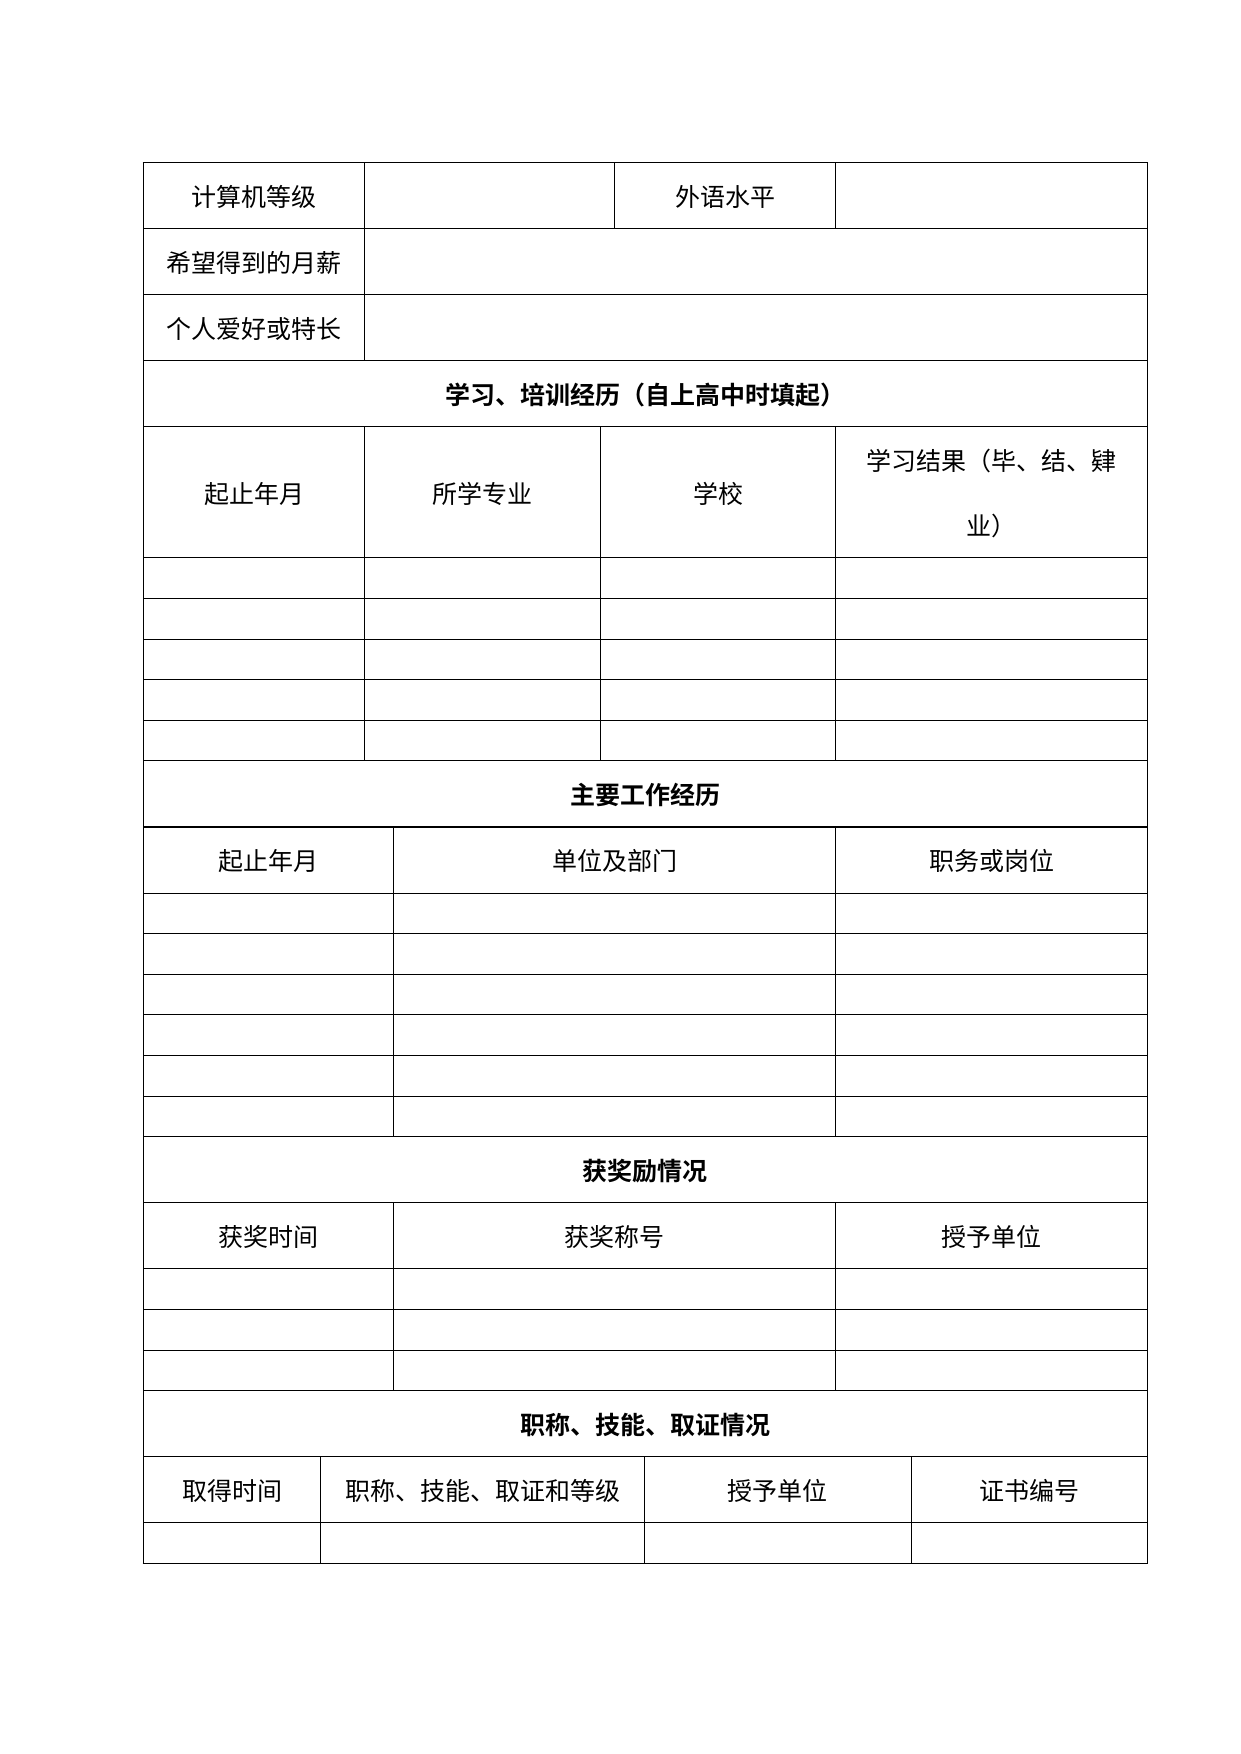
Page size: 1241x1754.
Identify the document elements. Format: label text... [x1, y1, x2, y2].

table_cell [836, 975, 1147, 1014]
table_cell 学习、培训经历（自上高中时填起） [144, 361, 1147, 426]
table_cell [144, 1269, 393, 1309]
table_cell [144, 680, 364, 720]
table_cell [601, 721, 835, 760]
table_cell [144, 558, 364, 598]
table_cell [601, 558, 835, 598]
table_cell 职务或岗位 [836, 828, 1147, 892]
table_cell [836, 934, 1147, 974]
table_cell 获奖时间 [144, 1203, 393, 1268]
table_cell [394, 1097, 835, 1136]
table_cell 计算机等级 [144, 163, 364, 228]
table_cell [144, 1097, 393, 1136]
table_cell [144, 1015, 393, 1055]
table_cell [144, 1523, 320, 1563]
table_cell [601, 599, 835, 638]
table_cell [144, 975, 393, 1014]
table_cell 单位及部门 [394, 828, 835, 892]
table_cell 个人爱好或特长 [144, 295, 364, 360]
table_cell [836, 1056, 1147, 1096]
table_cell [836, 558, 1147, 598]
table_cell [836, 163, 1147, 228]
table_cell [836, 1015, 1147, 1055]
table_cell 取得时间 [144, 1457, 320, 1522]
table_cell 职称、技能、取证情况 [144, 1391, 1147, 1456]
table_cell [394, 1056, 835, 1096]
table_cell 职称、技能、取证和等级 [321, 1457, 644, 1522]
table_cell 主要工作经历 [144, 761, 1147, 826]
table_cell [365, 721, 600, 760]
table_cell [321, 1523, 644, 1563]
table_cell 起止年月 [144, 828, 393, 892]
table_cell 外语水平 [615, 163, 835, 228]
table_cell [836, 1269, 1147, 1309]
table_cell [836, 680, 1147, 720]
table_cell [365, 558, 600, 598]
table_cell [365, 295, 1147, 360]
table_cell [394, 1269, 835, 1309]
table_cell [365, 599, 600, 638]
table_cell [144, 721, 364, 760]
table_cell [836, 1351, 1147, 1390]
table_cell 证书编号 [912, 1457, 1147, 1522]
table_cell [836, 1310, 1147, 1349]
table_cell 获奖称号 [394, 1203, 835, 1268]
table_cell [144, 894, 393, 933]
table_cell [912, 1523, 1147, 1563]
table_cell [394, 1310, 835, 1349]
table_cell [645, 1523, 911, 1563]
table_cell [836, 721, 1147, 760]
table_cell [394, 1351, 835, 1390]
table_cell [144, 640, 364, 679]
table_cell 学校 [601, 427, 835, 557]
table_cell [144, 934, 393, 974]
table_cell [365, 229, 1147, 294]
table_cell [365, 680, 600, 720]
table_cell [144, 599, 364, 638]
table_cell 授予单位 [645, 1457, 911, 1522]
table_cell [144, 1056, 393, 1096]
table_cell [144, 1310, 393, 1349]
table_cell 起止年月 [144, 427, 364, 557]
table_cell [836, 599, 1147, 638]
table_cell [365, 640, 600, 679]
table_cell [394, 975, 835, 1014]
table_cell [365, 163, 614, 228]
table_cell [601, 680, 835, 720]
table_cell [601, 640, 835, 679]
table_cell [394, 934, 835, 974]
table_cell [836, 640, 1147, 679]
table_cell 学习结果（毕、结、肄业） [836, 427, 1147, 557]
table_cell [394, 1015, 835, 1055]
table_cell [836, 1097, 1147, 1136]
table_cell 所学专业 [365, 427, 600, 557]
table_cell [144, 1351, 393, 1390]
table_cell [836, 894, 1147, 933]
table_cell [394, 894, 835, 933]
table_cell 授予单位 [836, 1203, 1147, 1268]
table_cell 获奖励情况 [144, 1137, 1147, 1202]
table_cell 希望得到的月薪 [144, 229, 364, 294]
